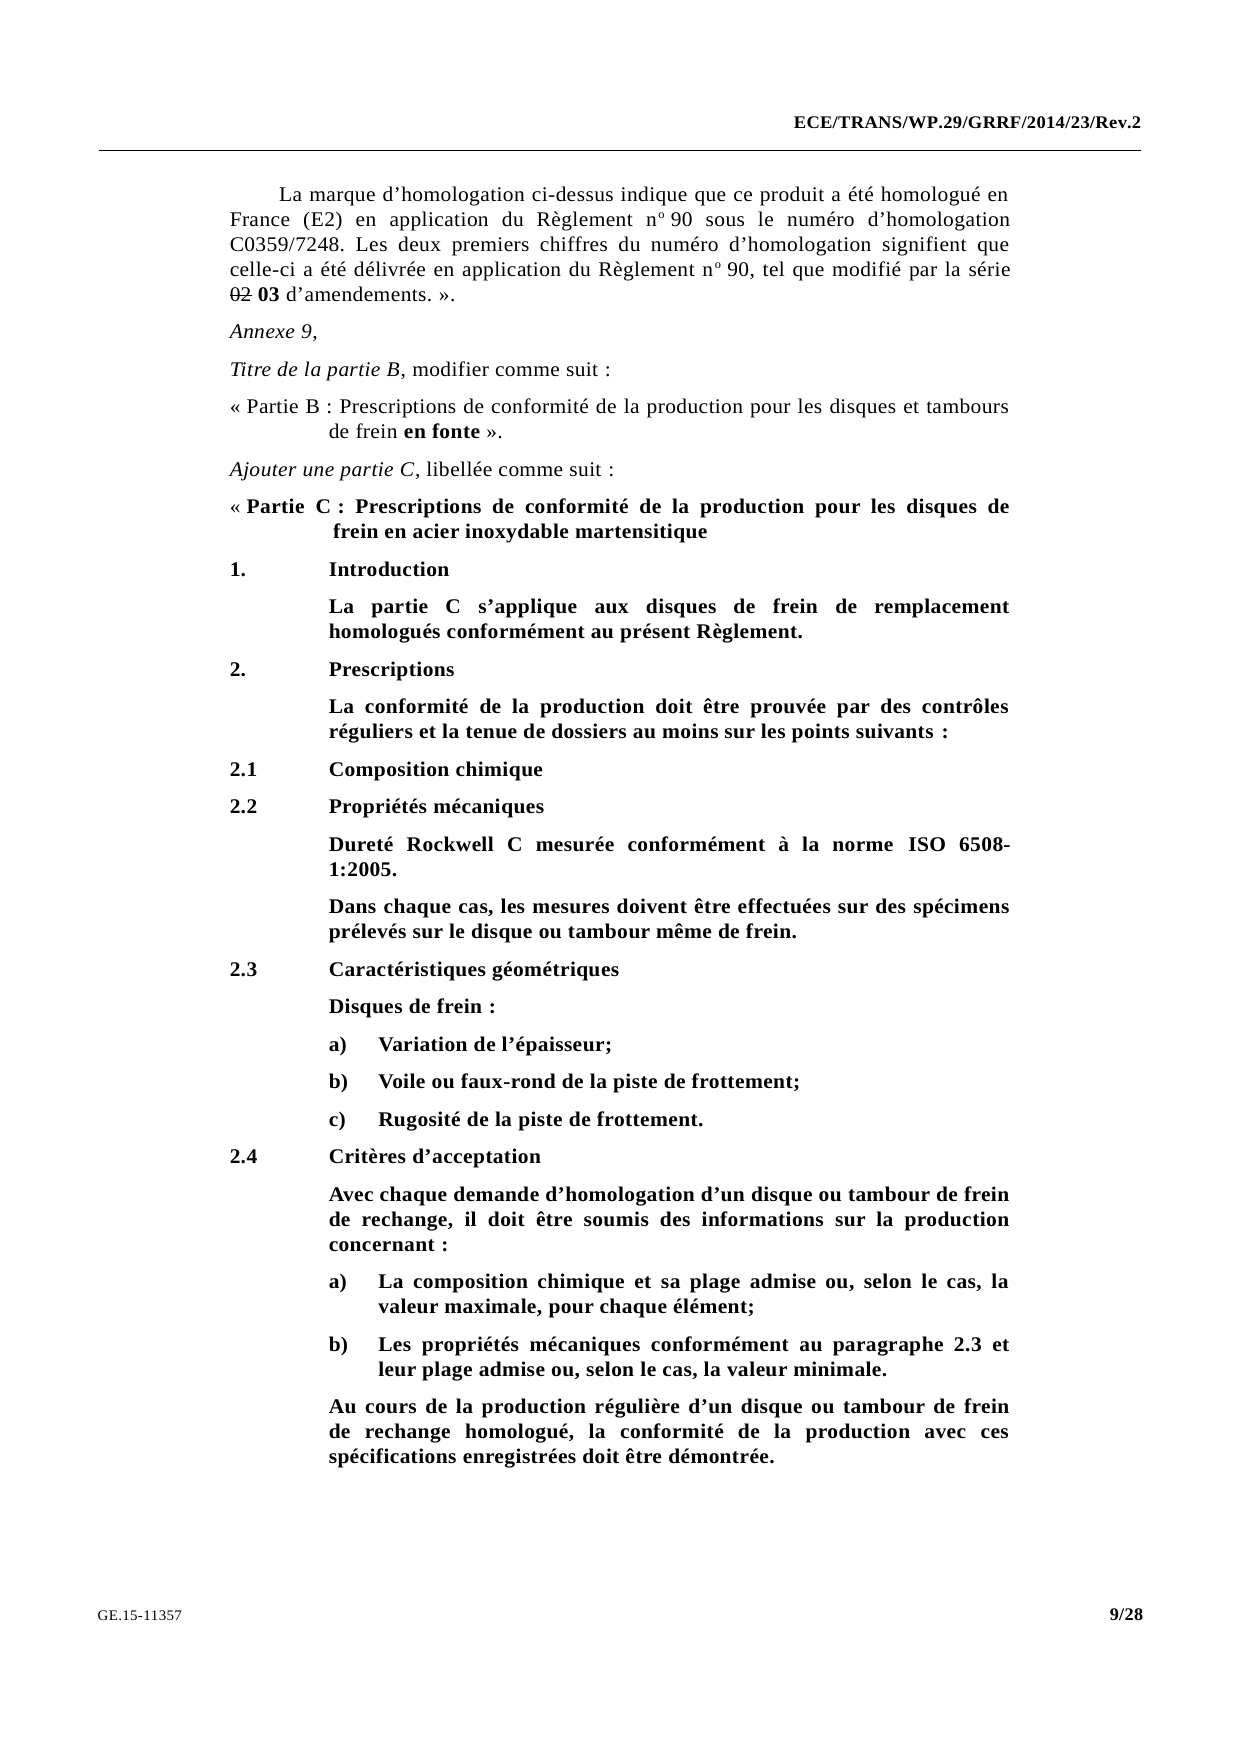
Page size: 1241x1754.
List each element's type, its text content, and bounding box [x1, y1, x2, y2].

text 2.4 Critères d’acceptation [229, 1144, 1011, 1169]
text « Partie C : Prescriptions de conformité de la production pour les disques de frein en acier inoxydable martensitique [229, 494, 1011, 544]
text Au cours de la production régulière d’un disque ou tambour de frein de rechange homologué, la conformité de la production avec ces spécifications enregistrées doit être démontrée. [229, 1394, 1011, 1469]
text La partie C s’applique aux disques de frein de remplacement homologués conformément au présent Règlement. [229, 594, 1011, 644]
text Dans chaque cas, les mesures doivent être effectuées sur des spécimens prélevés sur le disque ou tambour même de frein. [229, 894, 1011, 944]
text 2. Prescriptions [229, 656, 1011, 681]
text 1. Introduction [229, 556, 1011, 581]
text a) La composition chimique et sa plage admise ou, selon le cas, la valeur maximale, pour chaque élément; [229, 1269, 1011, 1319]
text 2.2 Propriétés mécaniques [229, 794, 1011, 819]
text 2.1 Composition chimique [229, 756, 1011, 781]
text Ajouter une partie C, libellée comme suit : [229, 456, 1011, 481]
text 2.3 Caractéristiques géométriques [97, 956, 1011, 981]
text c) Rugosité de la piste de frottement. [229, 1106, 1011, 1131]
text La conformité de la production doit être prouvée par des contrôles réguliers et la tenue de dossiers au moins sur les points suivants : [229, 694, 1011, 744]
text Avec chaque demande d’homologation d’un disque ou tambour de frein de rechange, il doit être soumis des informations sur la production concernant : [229, 1181, 1011, 1256]
text « Partie B : Prescriptions de conformité de la production pour les disques et tambours de frein en fonte ». [229, 394, 1011, 444]
text b) Voile ou faux-rond de la piste de frottement; [229, 1069, 1011, 1094]
text La marque d’homologation ci-dessus indique que ce produit a été homologué en France (E2) en application du Règlement no 90 sous le numéro d’homologation C0359/7248. Les deux premiers chiffres du numéro d’homologation signifient que celle-ci a été délivrée en application du Règlement no 90, tel que modifié par la série 02 03 d’amendements. ». [229, 181, 1011, 306]
text b) Les propriétés mécaniques conformément au paragraphe 2.3 et leur plage admise ou, selon le cas, la valeur minimale. [229, 1331, 1011, 1381]
text Dureté Rockwell C mesurée conformément à la norme ISO 6508-1:2005. [229, 831, 1011, 881]
text Annexe 9, [229, 319, 1011, 344]
text Titre de la partie B, modifier comme suit : [229, 356, 1011, 381]
text Disques de frein : [229, 994, 1011, 1019]
text a) Variation de l’épaisseur; [229, 1031, 1011, 1056]
